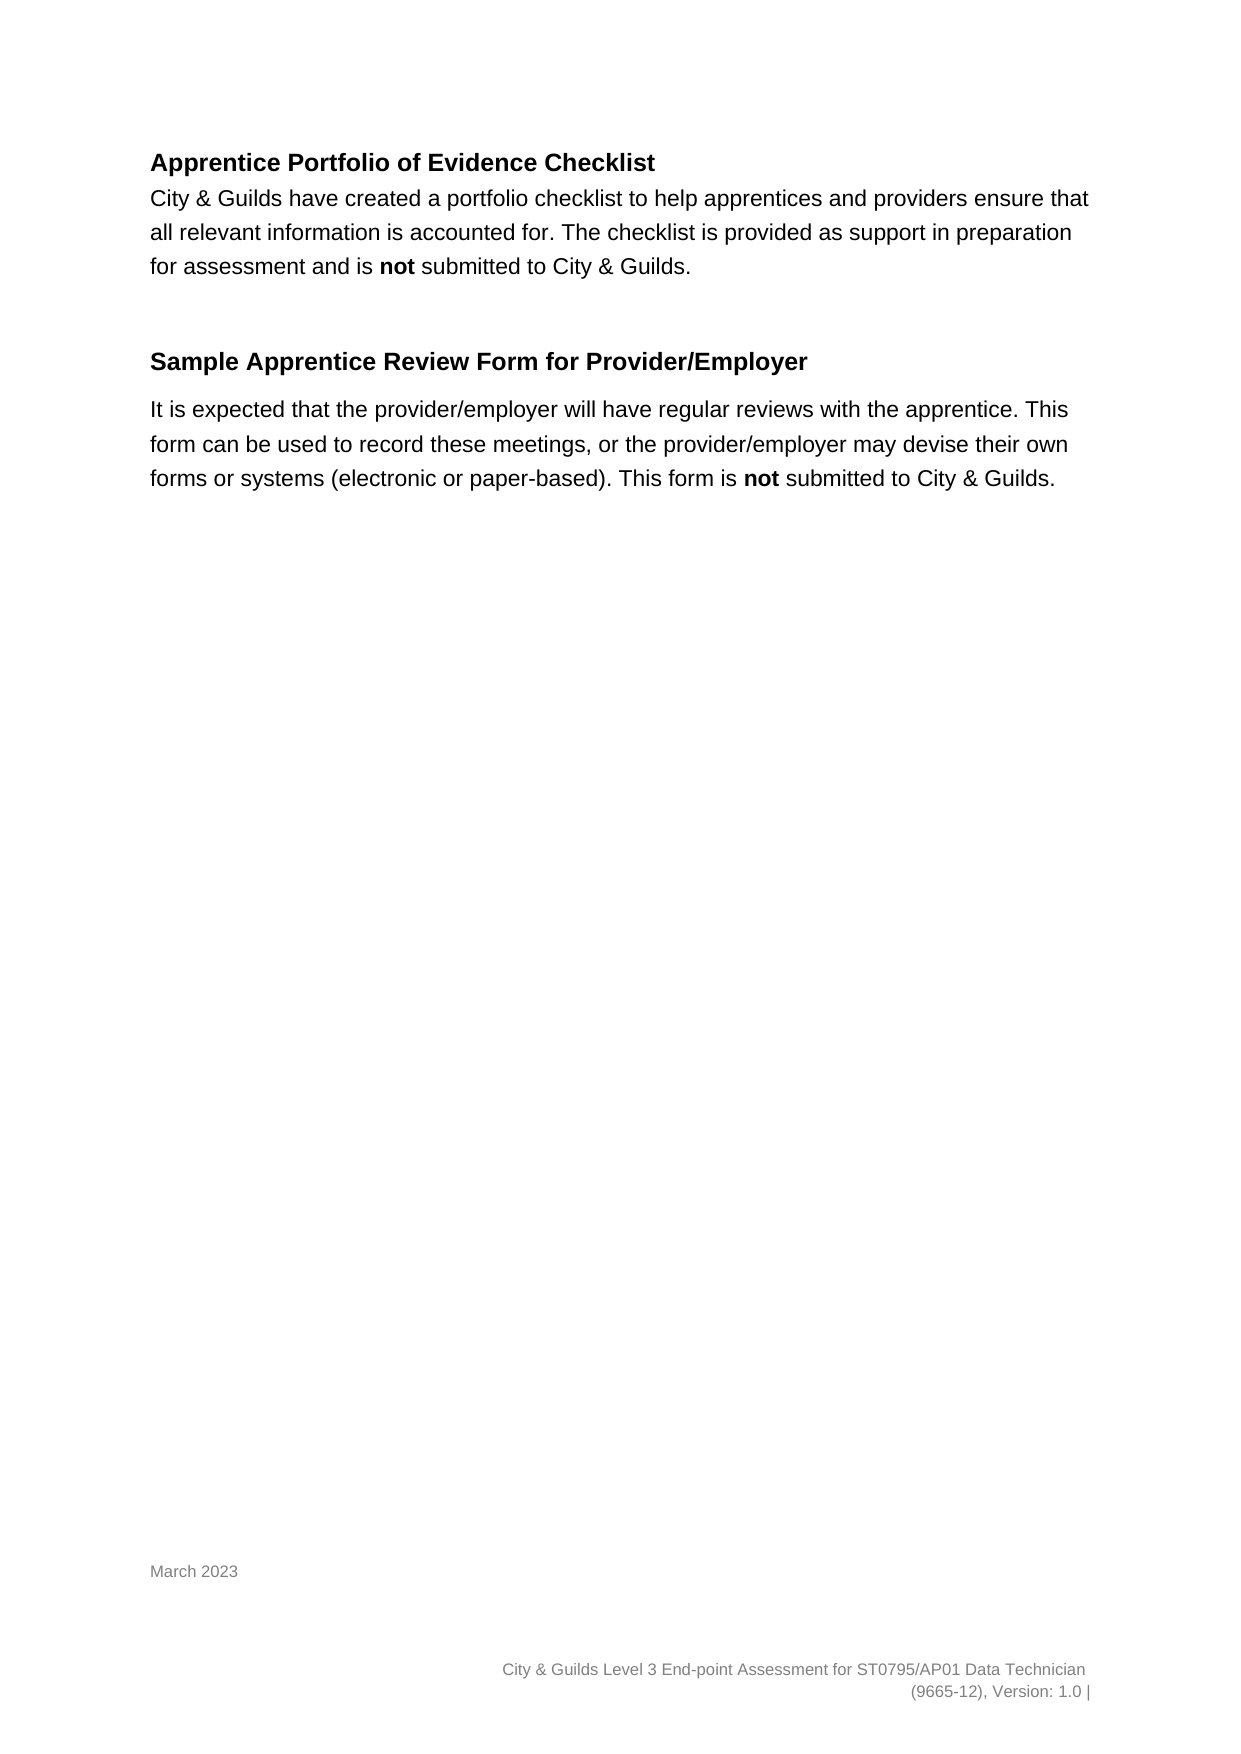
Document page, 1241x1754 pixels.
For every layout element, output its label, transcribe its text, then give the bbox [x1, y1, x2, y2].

text Apprentice Portfolio of Evidence Checklist [150, 148, 1090, 176]
text City & Guilds have created a portfolio checklist to help apprentices and providers ensure that all relevant information is accounted for. The checklist is provided as support in preparation for assessment and is not submitted to City & Guilds. [150, 185, 1090, 280]
text Sample Apprentice Review Form for Provider/Employer [150, 347, 1090, 375]
text It is expected that the provider/employer will have regular reviews with the apprentice. This form can be used to record these meetings, or the provider/employer may devise their own forms or systems (electronic or paper-based). This form is not submitted to City & Guilds. [150, 396, 1090, 491]
